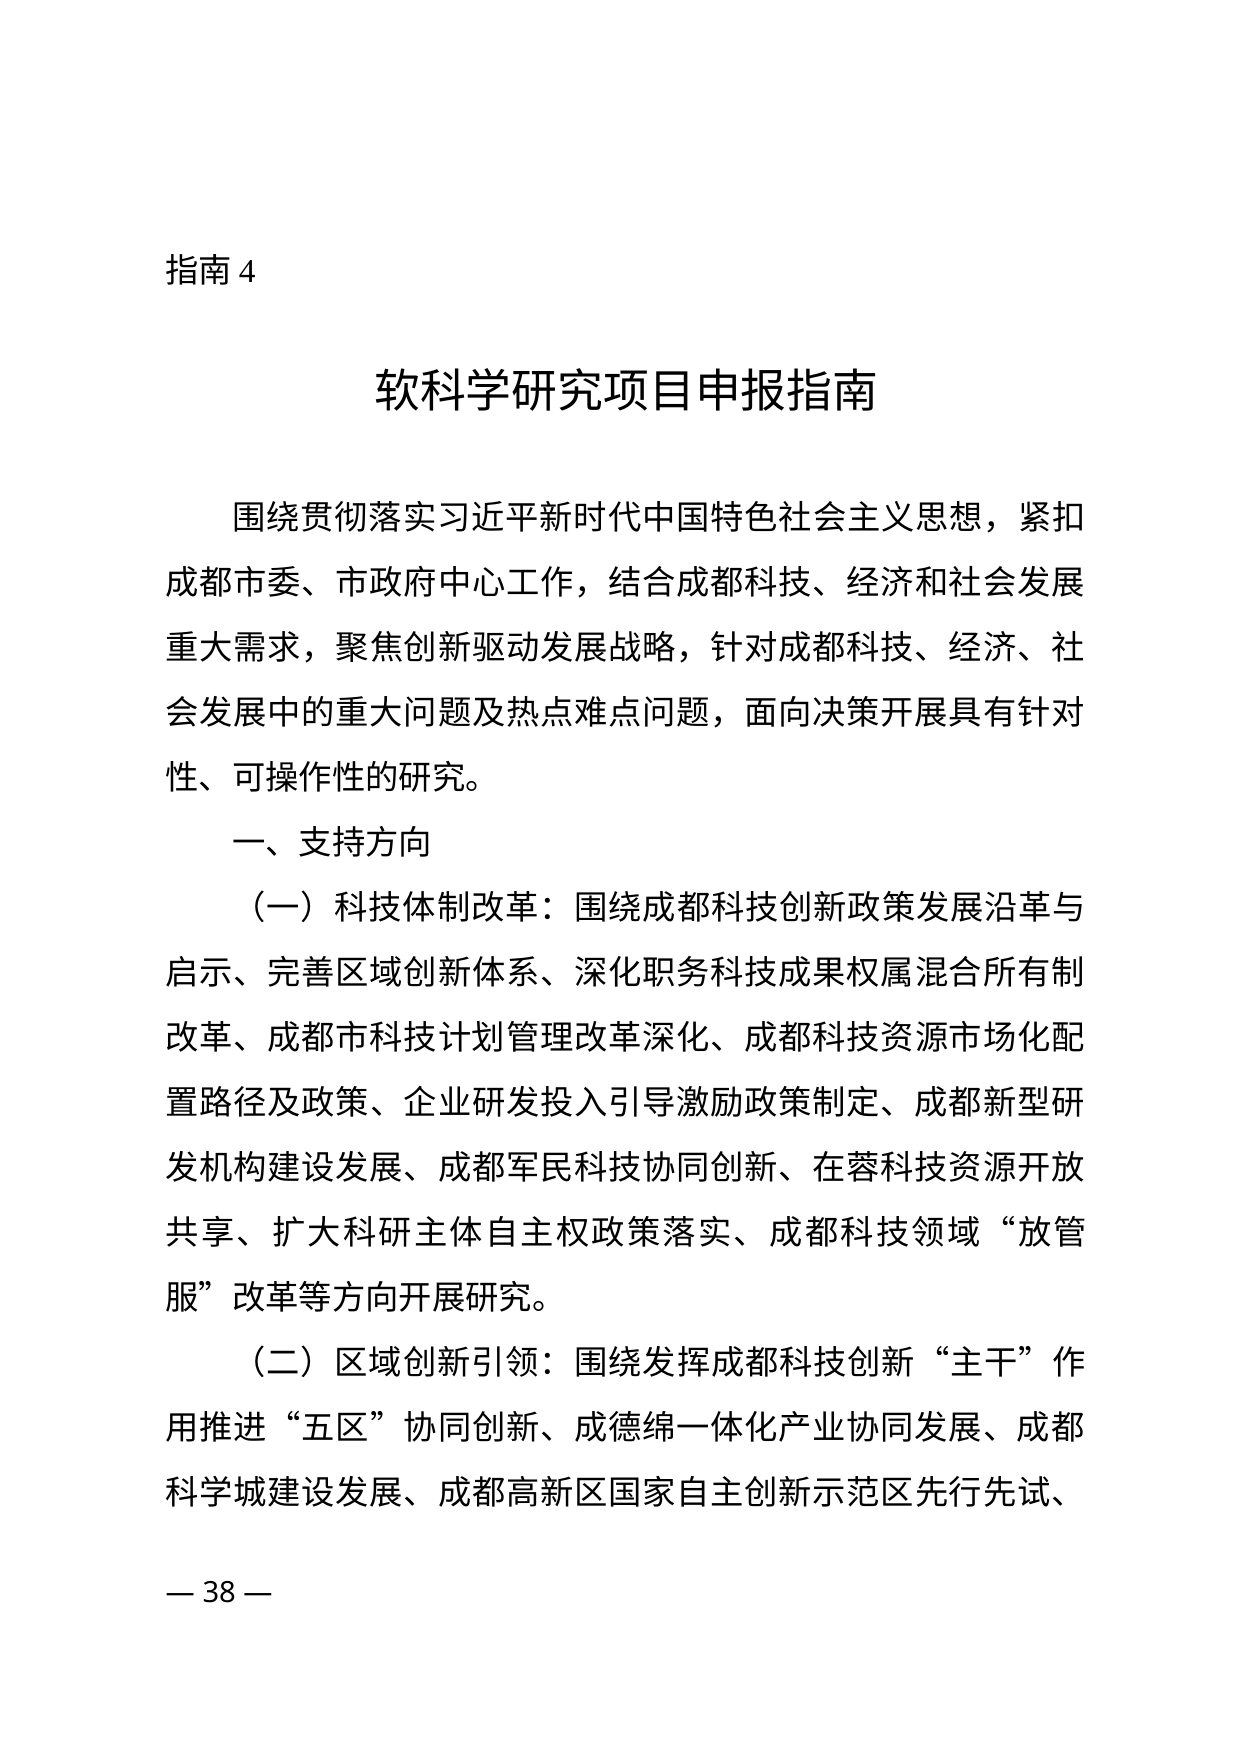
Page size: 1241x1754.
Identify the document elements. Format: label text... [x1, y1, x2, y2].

text 软科学研究项目申报指南 [165, 358, 1087, 420]
text 指南4 [165, 233, 1087, 295]
text 围绕贯彻落实习近平新时代中国特色社会主义思想，紧扣成都市委、市政府中心工作，结合成都科技、经济和社会发展重大需求，聚焦创新驱动发展战略，针对成都科技、经济、社会发展中的重大问题及热点难点问题，面向决策开展具有针对性、可操作性的研究。 [165, 483, 1087, 808]
text 一、支持方向 [165, 808, 1087, 873]
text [165, 1328, 1087, 1523]
text （一）科技体制改革：围绕成都科技创新政策发展沿革与启示、完善区域创新体系、深化职务科技成果权属混合所有制改革、成都市科技计划管理改革深化、成都科技资源市场化配置路径及政策、企业研发投入引导激励政策制定、成都新型研发机构建设发展、成都军民科技协同创新、在蓉科技资源开放共享、扩大科研主体自主权政策落实、成都科技领域“放管服”改革等方向开展研究。 [165, 873, 1087, 1328]
